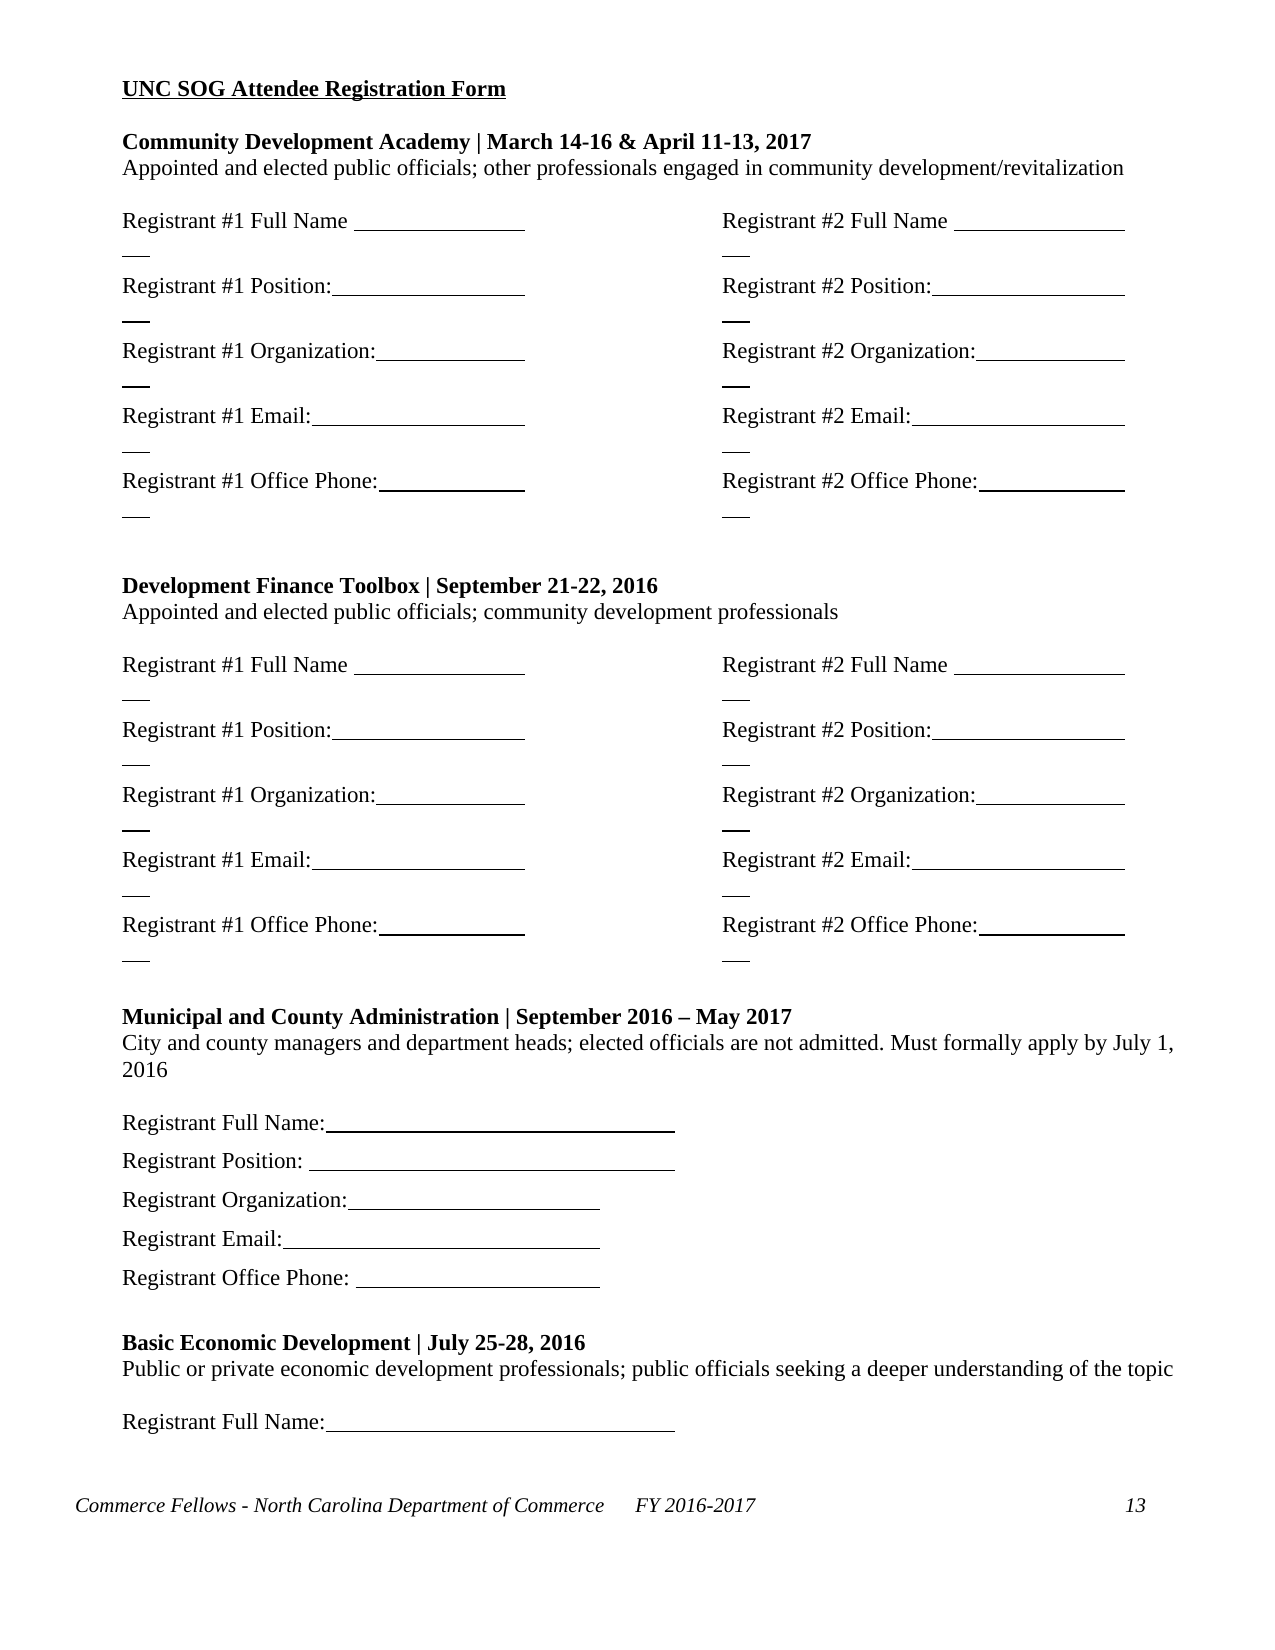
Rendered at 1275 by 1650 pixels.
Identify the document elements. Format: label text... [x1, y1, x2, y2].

text Registrant #1 Full Name [122, 207, 600, 259]
text UNC SOG Attendee Registration Form [75, 75, 1200, 101]
text Registrant Office Phone: [122, 1264, 1200, 1290]
text Basic Economic Development | July 25-28, 2016 [122, 1329, 1200, 1356]
text Appointed and elected public officials; other professionals engaged in community development/revitalization [122, 154, 1200, 180]
text Registrant #1 Position: [122, 272, 600, 325]
text Registrant #1 Organization: [122, 781, 600, 834]
text Registrant #2 Position: [722, 272, 1200, 325]
text Registrant Full Name: [122, 1108, 1200, 1135]
text Registrant #2 Full Name [722, 651, 1200, 703]
text Registrant Full Name: [122, 1408, 1200, 1434]
text Registrant Organization: [122, 1186, 1200, 1213]
text Registrant #1 Organization: [122, 337, 600, 390]
text City and county managers and department heads; elected officials are not admitted. Must formally apply by July 1, 2016 [122, 1029, 1200, 1082]
text Public or private economic development professionals; public officials seeking a deeper understanding of the topic [122, 1356, 1200, 1382]
text Registrant #2 Full Name [722, 207, 1200, 259]
text Registrant #2 Organization: [722, 337, 1200, 390]
text Registrant #1 Email: [122, 402, 600, 455]
text Registrant #1 Office Phone: [122, 912, 600, 964]
text Community Development Academy | March 14-16 & April 11-13, 2017 [122, 128, 1200, 154]
text Municipal and County Administration | September 2016 – May 2017 [122, 1003, 1200, 1029]
text Registrant #1 Full Name [122, 651, 600, 703]
text Registrant #2 Organization: [722, 781, 1200, 834]
text Development Finance Toolbox | September 21-22, 2016 [122, 572, 1200, 598]
text Registrant #1 Email: [122, 846, 600, 899]
text Registrant Position: [122, 1147, 1200, 1174]
text Registrant Email: [122, 1225, 1200, 1251]
text Appointed and elected public officials; community development professionals [122, 598, 1200, 624]
text Registrant #2 Email: [722, 402, 1200, 455]
text Registrant #2 Office Phone: [722, 912, 1200, 964]
text Registrant #2 Position: [722, 716, 1200, 769]
text Registrant #1 Office Phone: [122, 468, 600, 520]
text Registrant #2 Office Phone: [722, 468, 1200, 520]
text Registrant #1 Position: [122, 716, 600, 769]
text Registrant #2 Email: [722, 846, 1200, 899]
